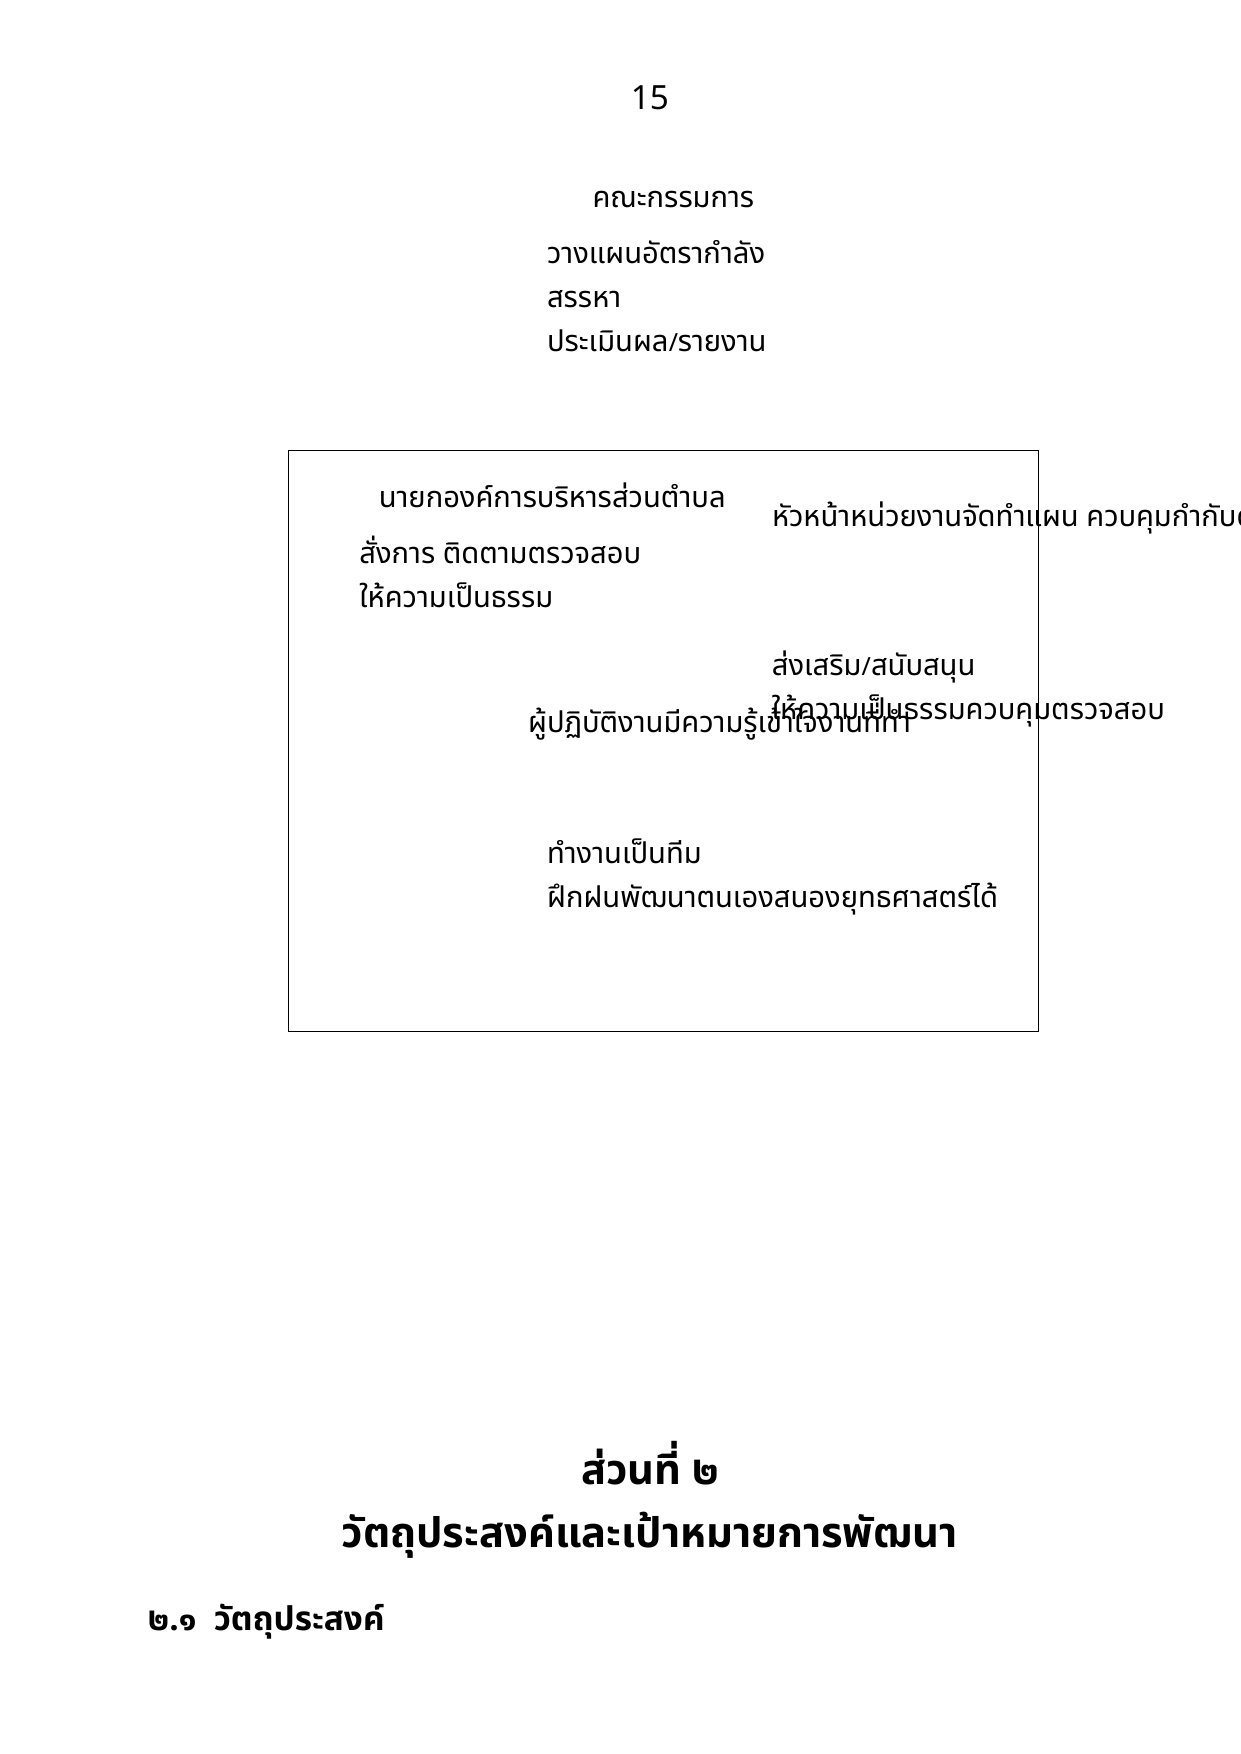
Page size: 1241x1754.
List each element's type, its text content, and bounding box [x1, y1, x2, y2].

text ส่วนที่ ๒ [148, 1440, 1152, 1503]
text วัตถุประสงค์และเป้าหมายการพัฒนา [148, 1503, 1152, 1566]
text ๒.๑ วัตถุประสงค์ [148, 1595, 1152, 1646]
